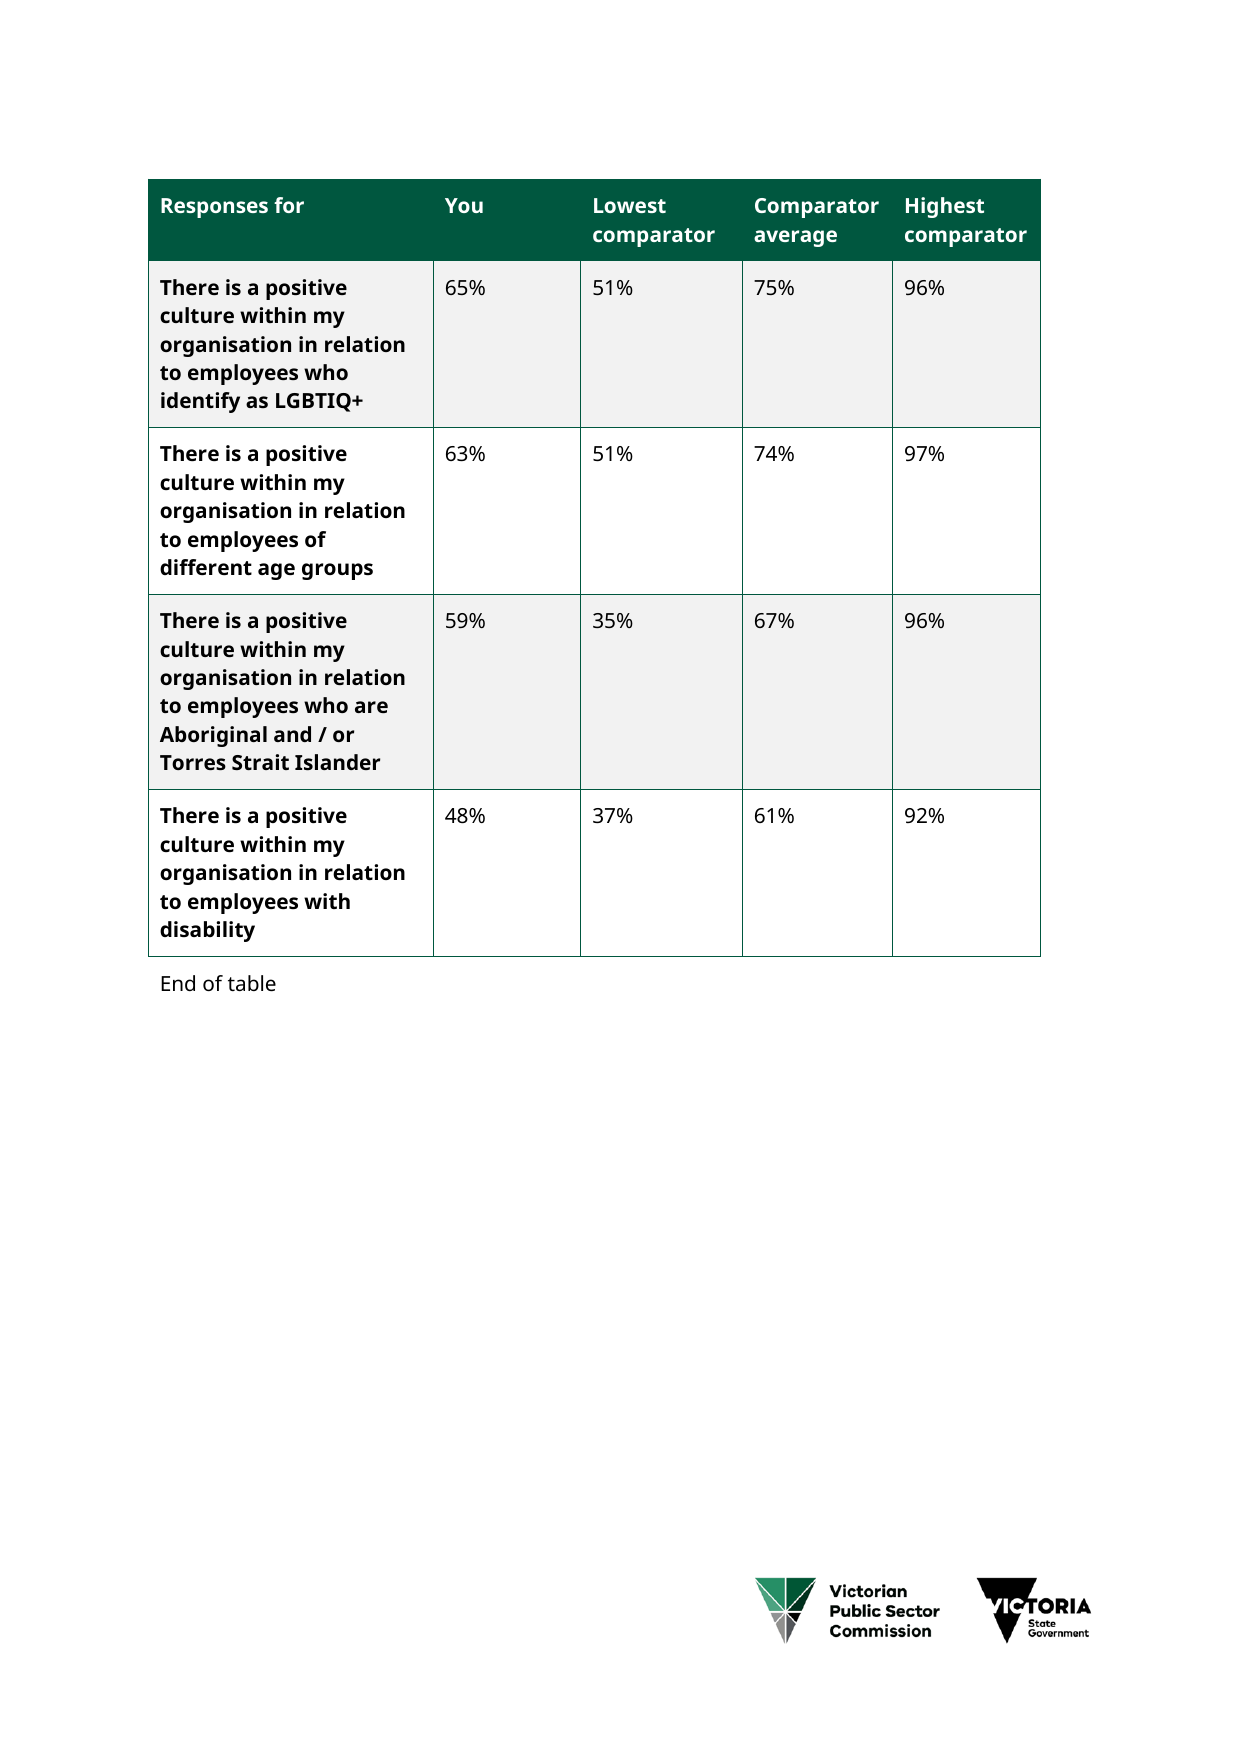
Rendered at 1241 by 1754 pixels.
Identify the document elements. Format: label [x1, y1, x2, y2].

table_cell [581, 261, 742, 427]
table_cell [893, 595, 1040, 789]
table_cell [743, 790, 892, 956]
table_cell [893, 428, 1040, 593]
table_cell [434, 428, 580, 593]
picture [754, 1577, 1093, 1645]
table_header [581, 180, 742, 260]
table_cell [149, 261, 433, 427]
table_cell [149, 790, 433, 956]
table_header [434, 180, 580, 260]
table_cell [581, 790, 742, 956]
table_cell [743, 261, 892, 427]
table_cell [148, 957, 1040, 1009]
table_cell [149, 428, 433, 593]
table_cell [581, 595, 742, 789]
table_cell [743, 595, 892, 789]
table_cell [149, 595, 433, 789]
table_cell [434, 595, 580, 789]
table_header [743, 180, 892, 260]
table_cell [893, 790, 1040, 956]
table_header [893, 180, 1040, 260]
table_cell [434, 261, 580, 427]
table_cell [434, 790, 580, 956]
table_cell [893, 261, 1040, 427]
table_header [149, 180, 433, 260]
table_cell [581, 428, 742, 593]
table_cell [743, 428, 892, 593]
